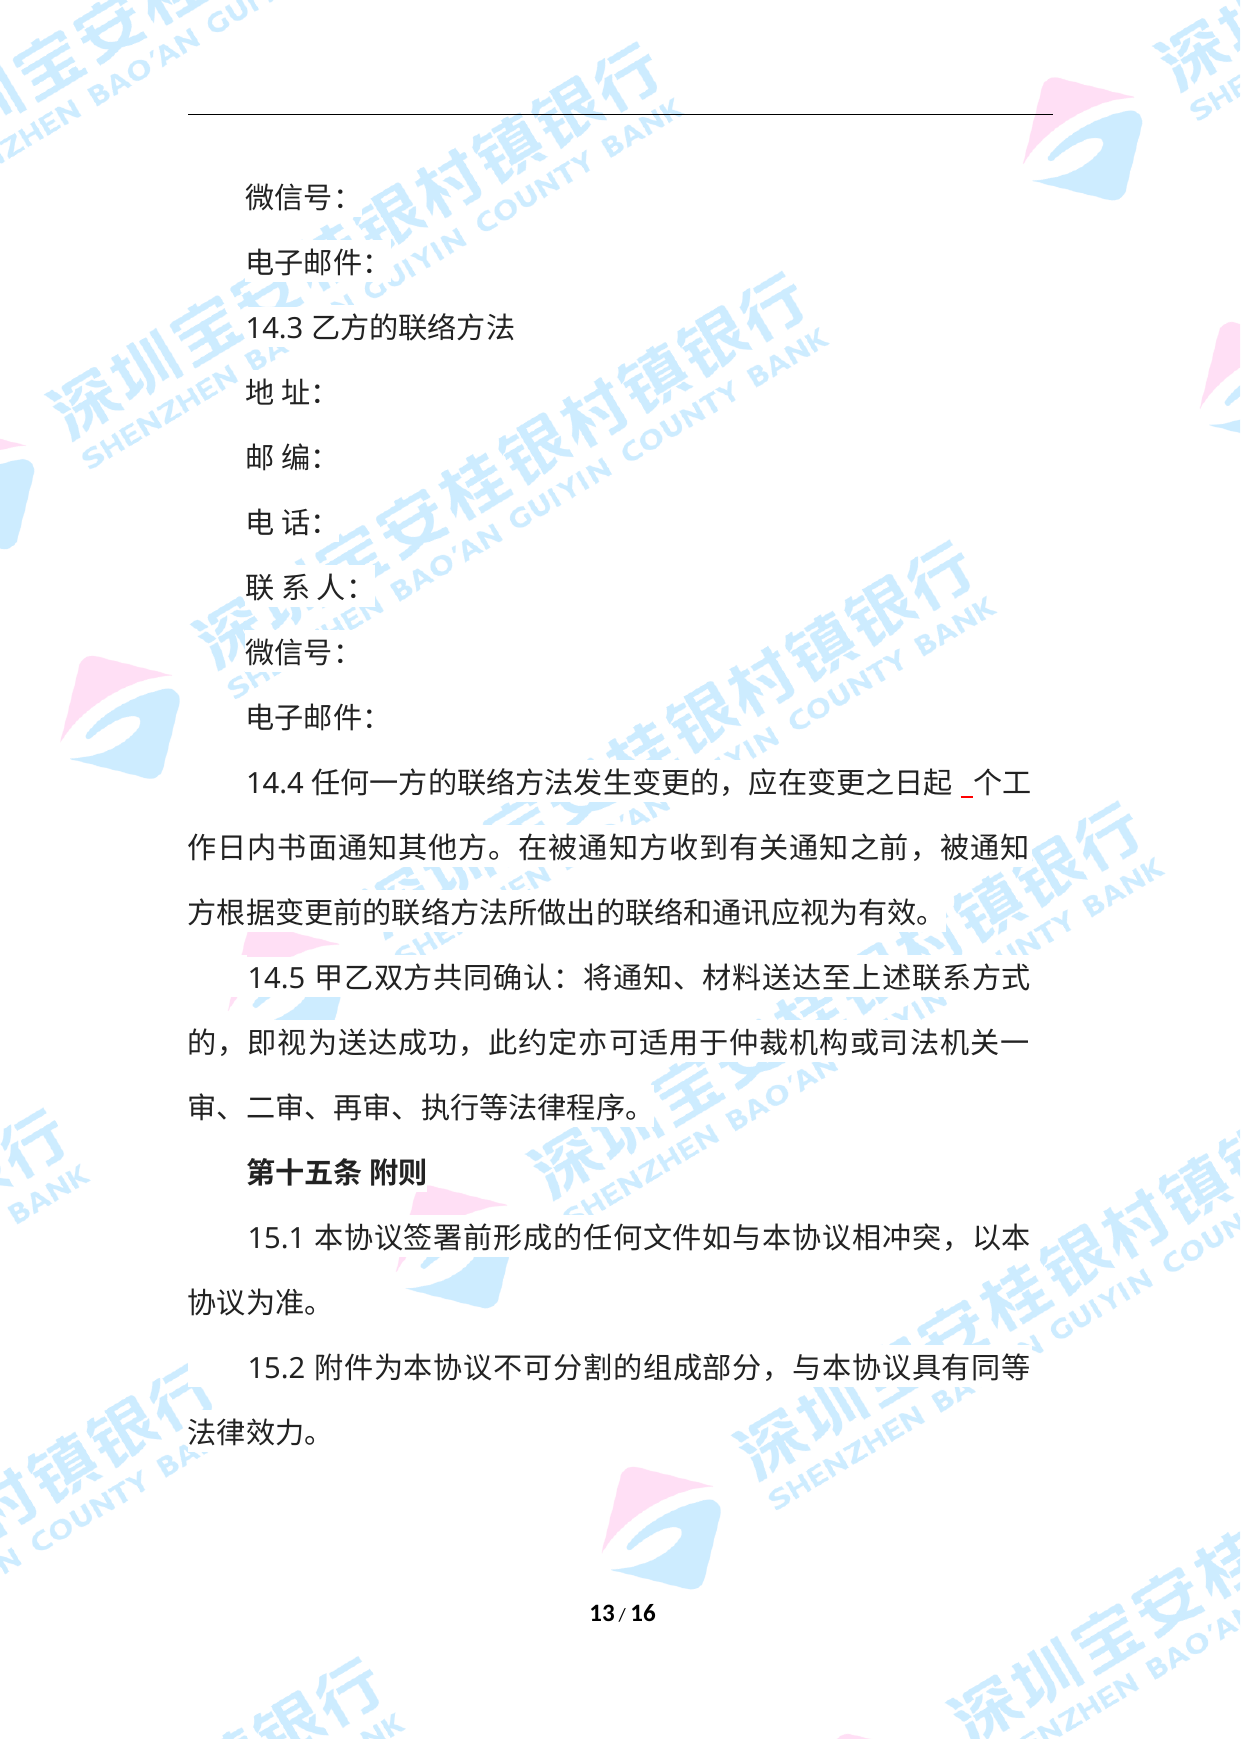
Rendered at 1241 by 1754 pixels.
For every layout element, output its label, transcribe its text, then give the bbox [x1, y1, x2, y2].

text 14.3 乙方的联络方法 [187, 293, 1032, 358]
text 第十五条 附则 [187, 1138, 1032, 1203]
text 邮 编： [187, 423, 1032, 488]
text 14.4 任何一方的联络方法发生变更的，应在变更之日起 个工作日内书面通知其他方。在被通知方收到有关通知之前，被通知方根据变更前的联络方法所做出的联络和通讯应视为有效。 [187, 748, 1032, 943]
picture [0, 0, 1241, 1739]
text 电 话： [187, 488, 1032, 553]
text 15.2 附件为本协议不可分割的组成部分，与本协议具有同等法律效力。 [187, 1333, 1032, 1463]
text 微信号： [187, 163, 1032, 228]
text 微信号： [187, 618, 1032, 683]
text 地 址： [187, 358, 1032, 423]
text 15.1 本协议签署前形成的任何文件如与本协议相冲突，以本协议为准。 [187, 1203, 1032, 1333]
text 电子邮件： [187, 228, 1032, 293]
text 电子邮件： [187, 683, 1032, 748]
text 联 系 人： [187, 553, 1032, 618]
text 14.5 甲乙双方共同确认：将通知、材料送达至上述联系方式的，即视为送达成功，此约定亦可适用于仲裁机构或司法机关一审、二审、再审、执行等法律程序。 [187, 943, 1032, 1138]
